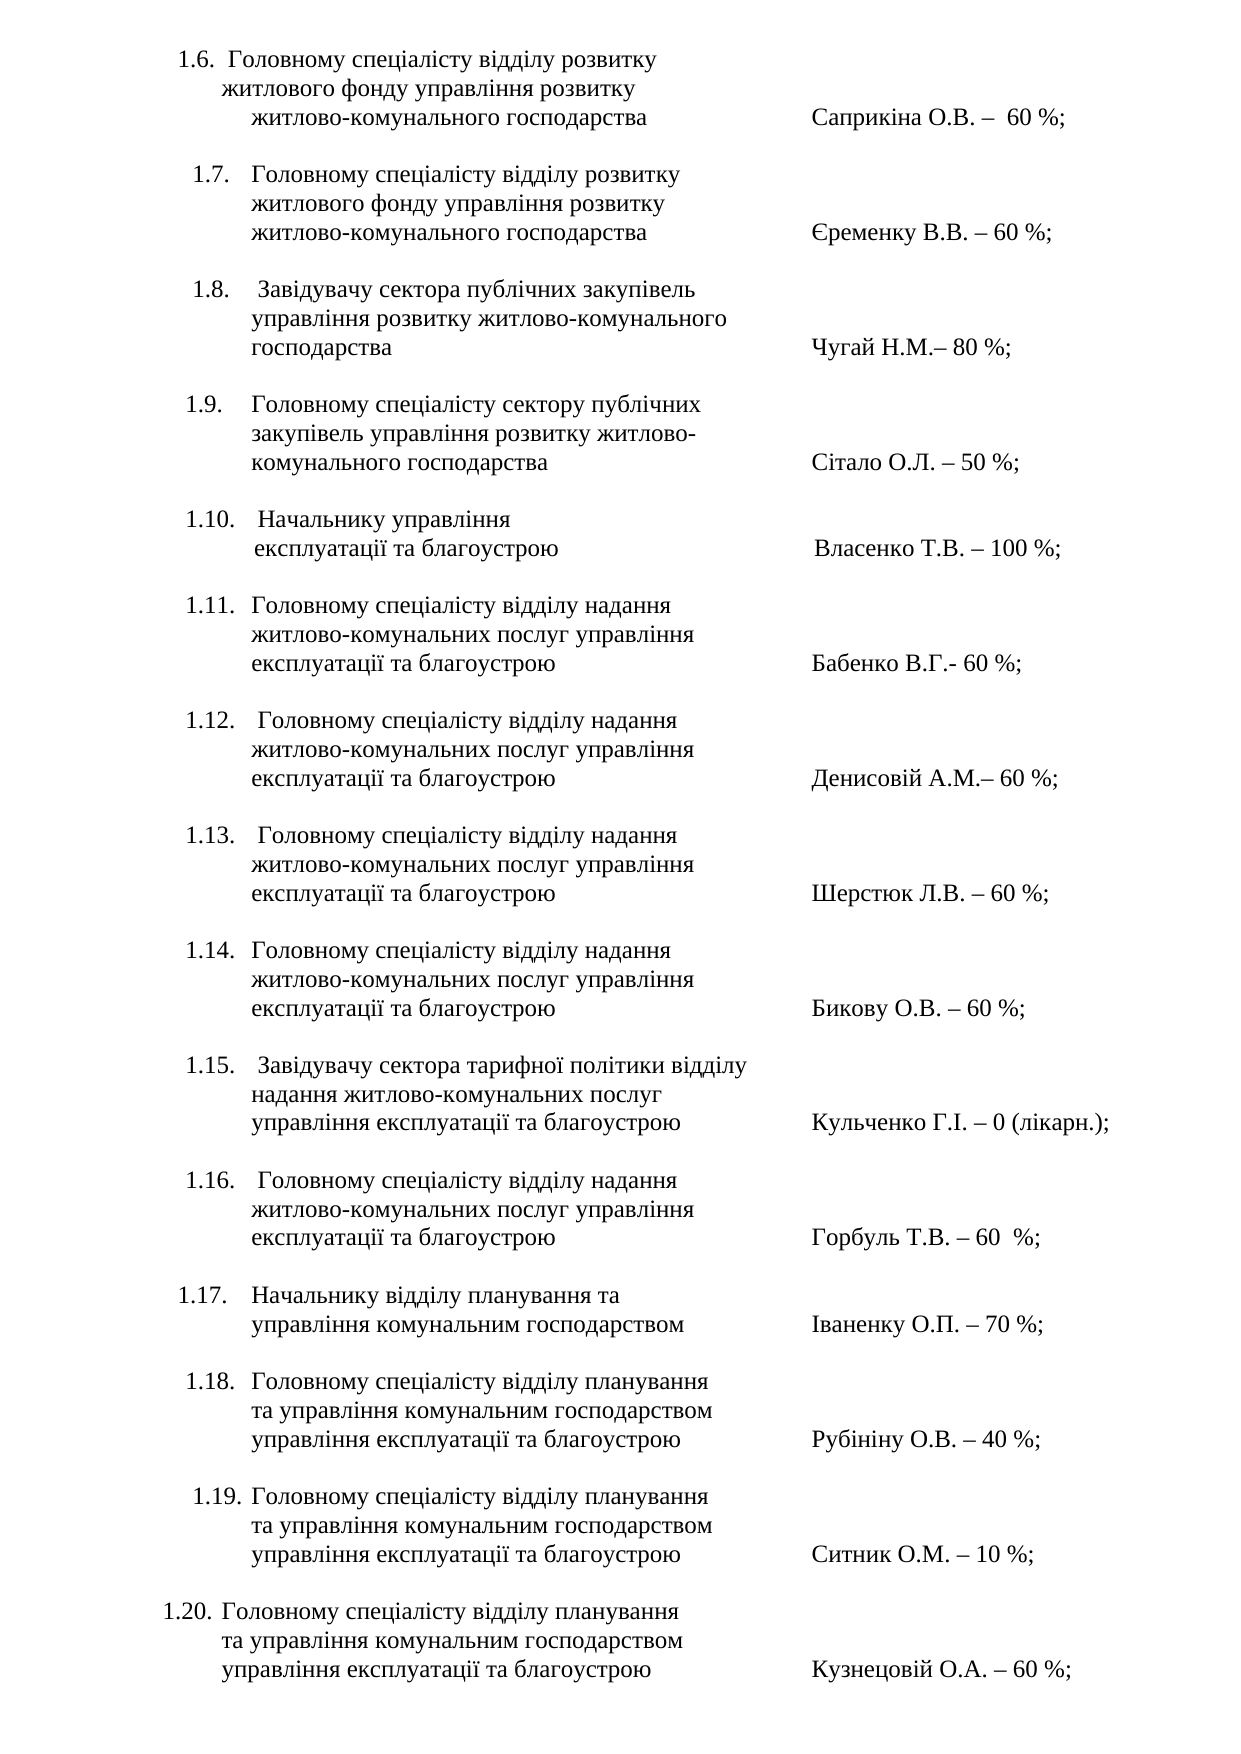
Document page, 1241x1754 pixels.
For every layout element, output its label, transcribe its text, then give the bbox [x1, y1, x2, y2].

list Головному спеціалісту відділу розвитку [177, 44, 1152, 73]
list Головному спеціалісту відділу планування [192, 1481, 1152, 1510]
text та управління комунальним господарством [221, 1625, 1152, 1654]
text управління експлуатації та благоустрою Рубініну О.В. – 40 %; [251, 1424, 1152, 1452]
list Головному спеціалісту відділу розвитку [192, 159, 1152, 188]
list Начальнику управління [185, 504, 1152, 533]
text експлуатації та благоустрою Горбуль Т.В. – 60 %; [223, 1222, 1152, 1251]
text житлового фонду управління розвитку [251, 188, 1152, 217]
text управління експлуатації та благоустрою Кульченко Г.І. – 0 (лікарн.); [251, 1107, 1152, 1136]
text управління експлуатації та благоустрою Кузнецовій О.А. – 60 %; [221, 1654, 1152, 1682]
list Головному спеціалісту відділу планування [185, 1366, 1152, 1395]
list Головному спеціалісту відділу надання [185, 591, 1152, 619]
text експлуатації та благоустрою Бикову О.В. – 60 %; [251, 993, 1152, 1022]
list управління експлуатації та благоустрою Ситник О.М. – 10 %; [251, 1539, 1152, 1567]
text та управління комунальним господарством [251, 1395, 1152, 1424]
list Головному спеціалісту відділу надання [185, 936, 1152, 964]
text надання житлово-комунальних послуг [251, 1079, 1152, 1107]
text закупівель управління розвитку житлово- [251, 418, 1152, 447]
list Начальнику відділу планування та [177, 1280, 1152, 1309]
list управління комунальним господарством Іваненку О.П. – 70 %; [200, 1309, 1152, 1337]
text експлуатації та благоустрою Власенко Т.В. – 100 %; [223, 533, 1152, 562]
text експлуатації та благоустрою Денисовій А.М.– 60 %; [251, 763, 1152, 792]
list Головному спеціалісту відділу надання [185, 821, 1152, 849]
text управління розвитку житлово-комунального [251, 303, 1152, 332]
list Головному спеціалісту відділу надання [185, 706, 1152, 734]
text господарства Чугай Н.М.– 80 %; [251, 332, 1152, 361]
list Головному спеціалісту відділу планування [162, 1596, 1152, 1625]
text житлово-комунальних послуг управління [251, 734, 1152, 763]
text комунального господарства Сітало О.Л. – 50 %; [251, 447, 1152, 476]
text житлово-комунальних послуг управління [251, 964, 1152, 993]
text житлового фонду управління розвитку [148, 73, 1152, 102]
text житлово-комунальних послуг управління [251, 849, 1152, 878]
list Завідувачу сектора тарифної політики відділу [185, 1050, 1152, 1079]
text експлуатації та благоустрою Шерстюк Л.В. – 60 %; [251, 878, 1152, 907]
list та управління комунальним господарством [251, 1510, 1152, 1539]
text житлово-комунальних послуг управління [223, 1194, 1152, 1222]
list Головному спеціалісту сектору публічних [185, 389, 1152, 418]
list Завідувачу сектора публічних закупівель [192, 274, 1152, 303]
text експлуатації та благоустрою Бабенко В.Г.- 60 %; [251, 648, 1152, 677]
text житлово-комунального господарства Єременку В.В. – 60 %; [251, 217, 1152, 246]
list Головному спеціалісту відділу надання [185, 1165, 1152, 1194]
text житлово-комунального господарства Саприкіна О.В. – 60 %; [251, 102, 1152, 131]
text житлово-комунальних послуг управління [251, 619, 1152, 648]
